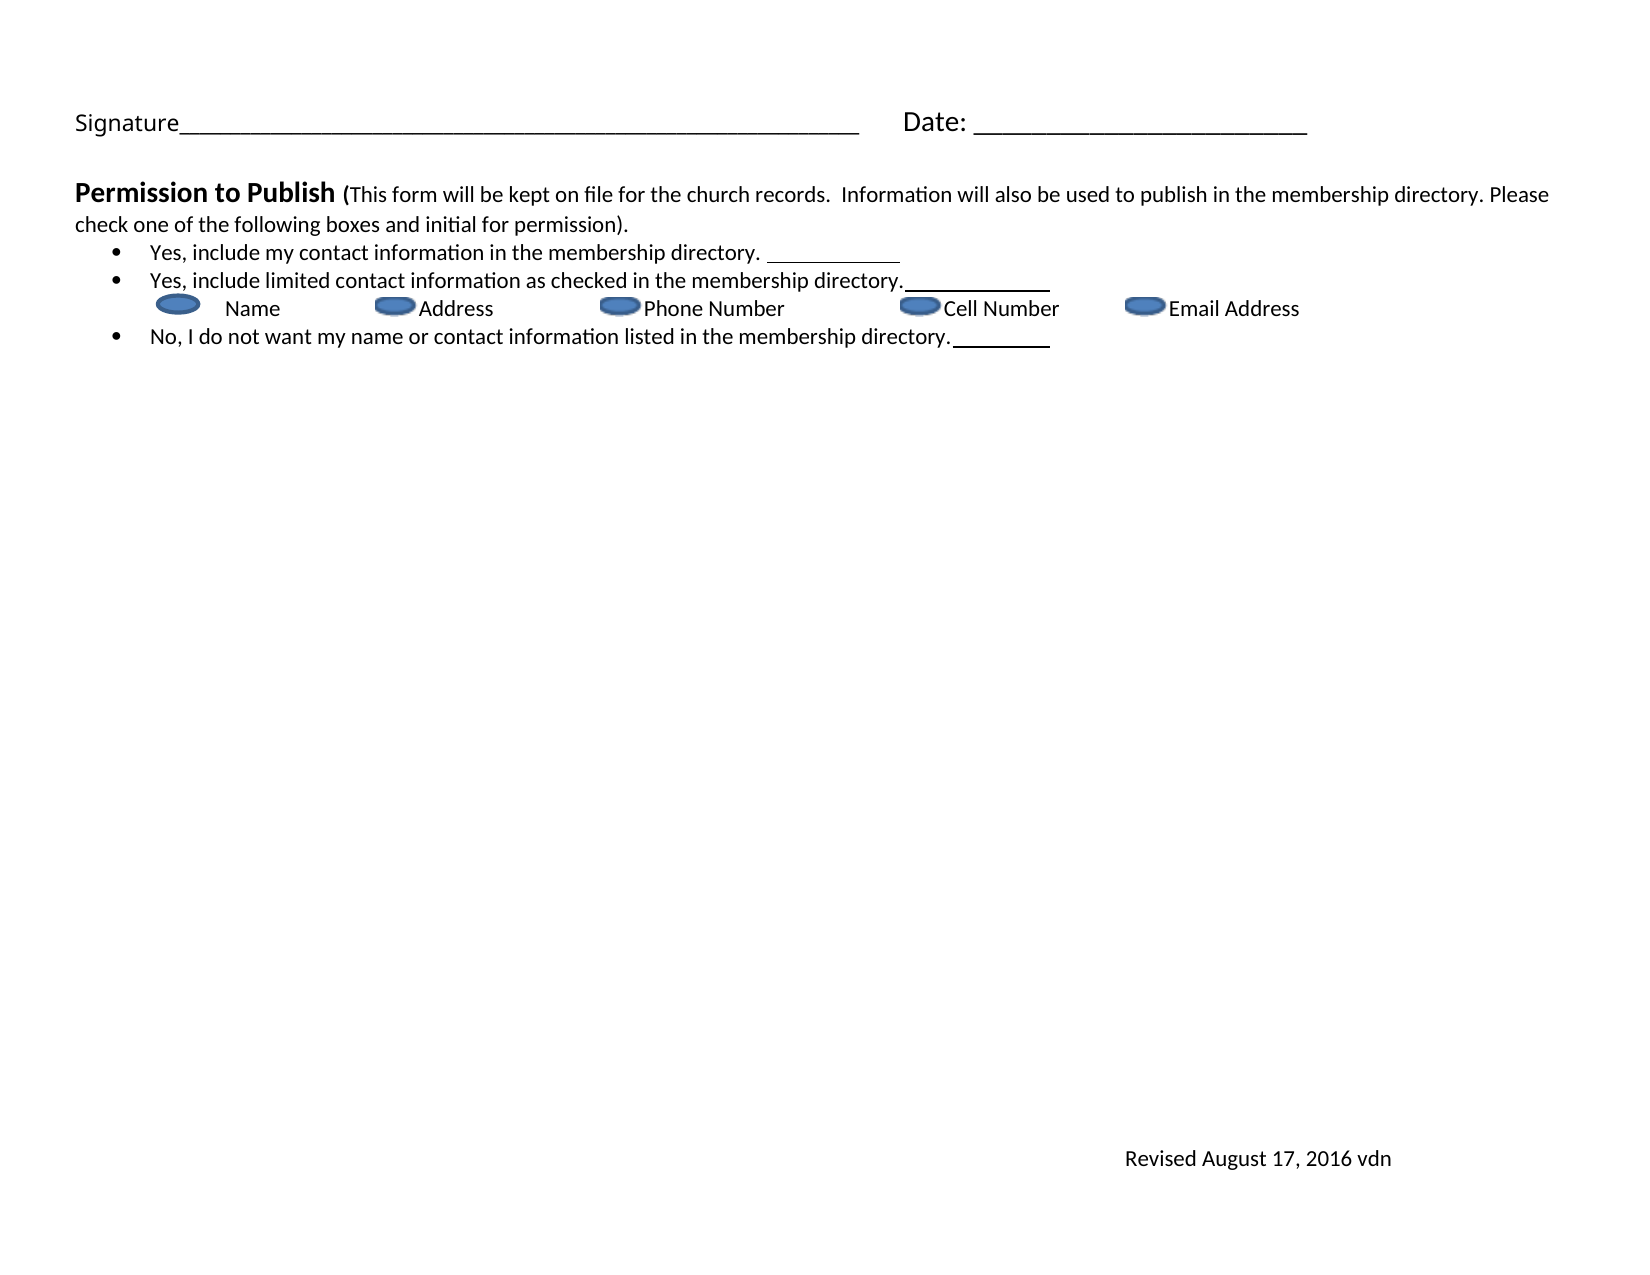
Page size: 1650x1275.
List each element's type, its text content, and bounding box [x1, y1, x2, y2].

text Name Address Phone Number Cell Number Email Address [225, 294, 1575, 322]
text Permission to Publish (This form will be kept on file for the church records. Information will also be used to publish in the membership directory. Please check one of the following boxes and initial for permission). [75, 174, 1575, 238]
text Signature___________________________________________________________________ Date: _______________________ [75, 103, 1575, 139]
picture [1125, 297, 1169, 317]
picture [375, 297, 419, 317]
picture [600, 297, 644, 317]
list No, I do not want my name or contact information listed in the membership directory. [112, 322, 1575, 350]
list Yes, include my contact information in the membership directory. [112, 238, 1575, 266]
picture [900, 297, 944, 317]
list Yes, include limited contact information as checked in the membership directory. [112, 266, 1575, 294]
